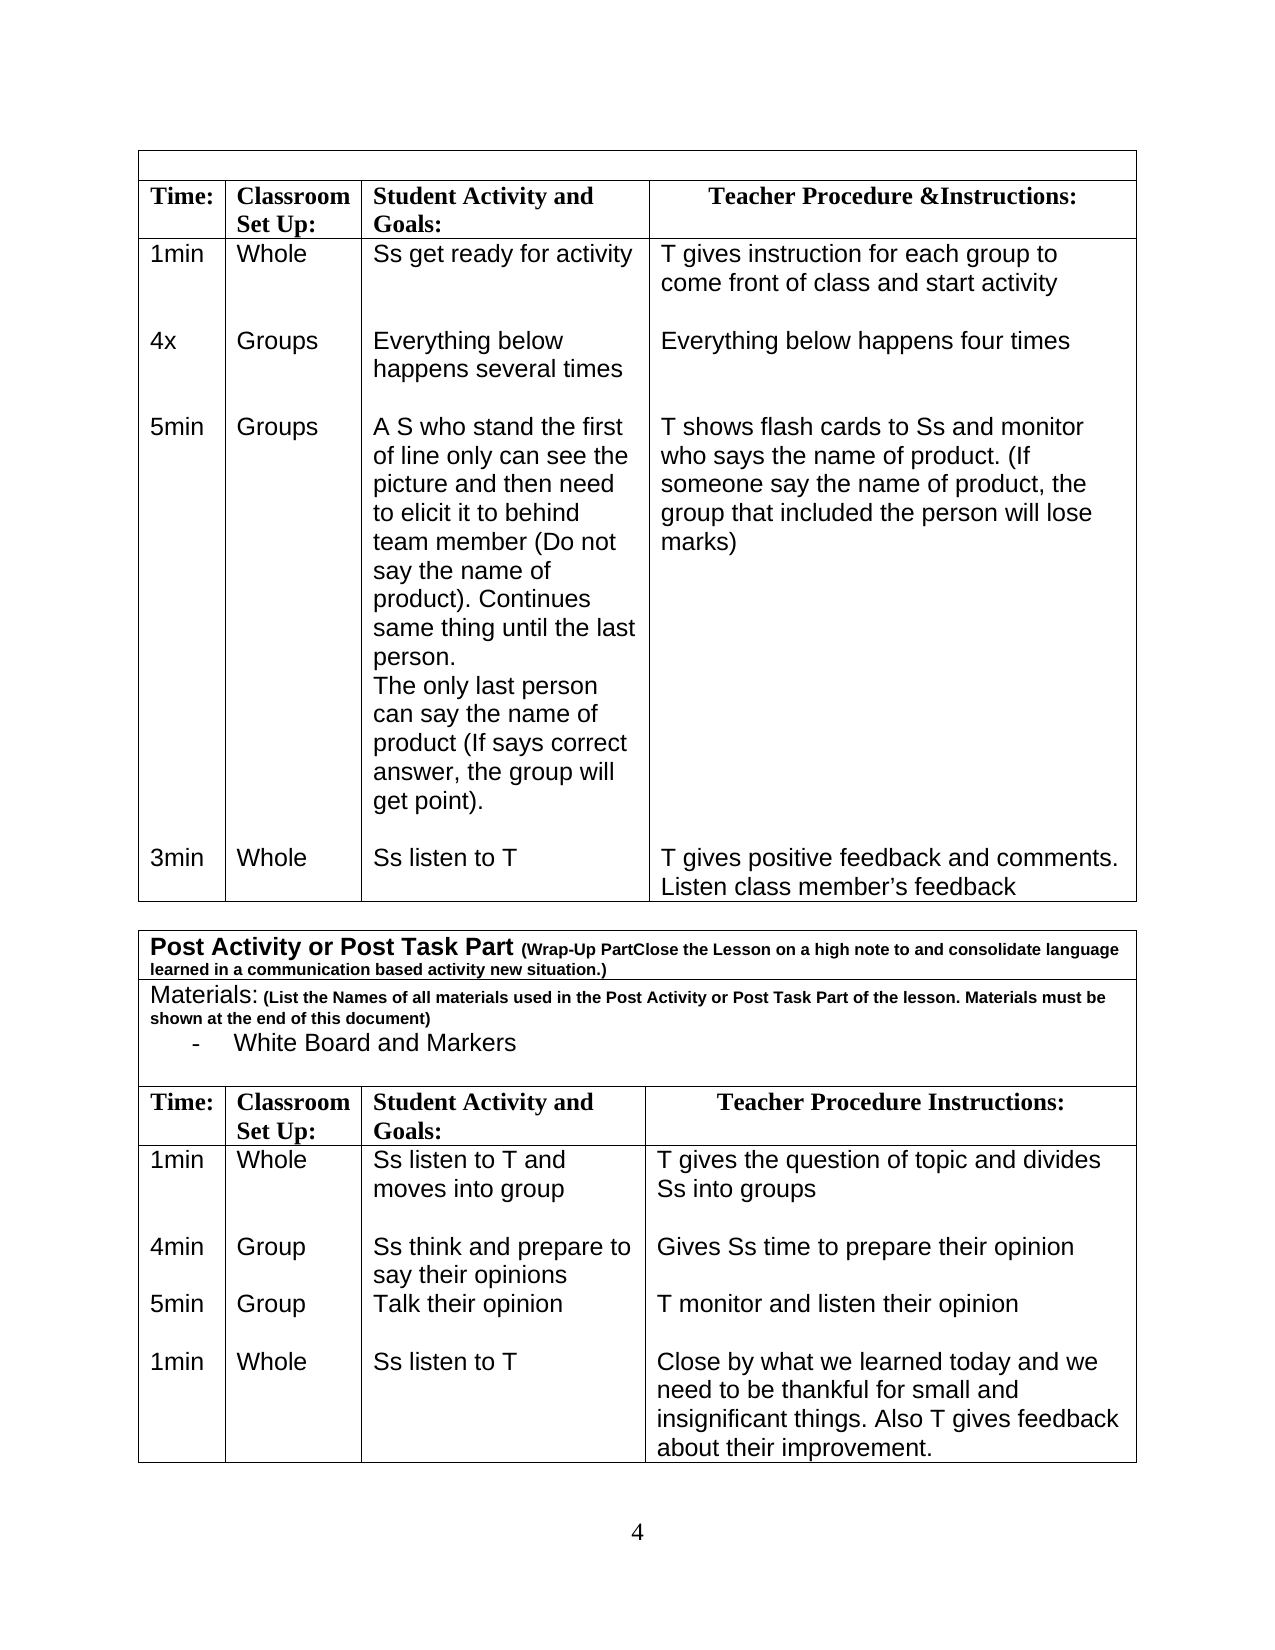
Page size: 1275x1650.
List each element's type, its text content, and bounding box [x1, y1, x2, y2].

table_cell Ss get ready for activity Everything below happens several times A S who stand the first of line only can see the picture and then need to elicit it to behind team member (Do not say the name of product). Continues same thing until the last person. The only last person can say the name of product (If says correct answer, the group will get point). Ss listen to T [362, 239, 649, 901]
table_cell Teacher Procedure Instructions: [646, 1087, 1136, 1144]
table_cell Classroom Set Up: [226, 1087, 361, 1144]
table_cell Time: [139, 1087, 225, 1144]
table_cell Time: [139, 181, 225, 238]
table_cell Materials: (List the Names of all materials used in the Post Activity or Post Task Part of the lesson. Materials must be shown at the end of this document) White Board and Markers [139, 980, 1136, 1086]
table_cell Student Activity and Goals: [362, 181, 649, 238]
table_cell Whole Group Group Whole [226, 1146, 361, 1462]
table_cell 1min 4x 5min 3min [139, 239, 225, 901]
table_header Post Activity or Post Task Part (Wrap-Up PartClose the Lesson on a high note to and consolidate language learned in a communication based activity new situation.) [139, 931, 1136, 979]
table_cell Teacher Procedure &Instructions: [650, 181, 1136, 238]
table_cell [139, 151, 1136, 180]
table_cell 1min 4min 5min 1min [139, 1146, 225, 1462]
table_cell T gives the question of topic and divides Ss into groups Gives Ss time to prepare their opinion T monitor and listen their opinion Close by what we learned today and we need to be thankful for small and insignificant things. Also T gives feedback about their improvement. [646, 1146, 1136, 1462]
table_cell Whole Groups Groups Whole [226, 239, 361, 901]
table_cell Ss listen to T and moves into group Ss think and prepare to say their opinions Talk their opinion Ss listen to T [362, 1146, 645, 1462]
table_cell T gives instruction for each group to come front of class and start activity Everything below happens four times T shows flash cards to Ss and monitor who says the name of product. (If someone say the name of product, the group that included the person will lose marks) T gives positive feedback and comments. Listen class member’s feedback [650, 239, 1136, 901]
table_cell Classroom Set Up: [226, 181, 361, 238]
table_cell Student Activity and Goals: [362, 1087, 645, 1144]
